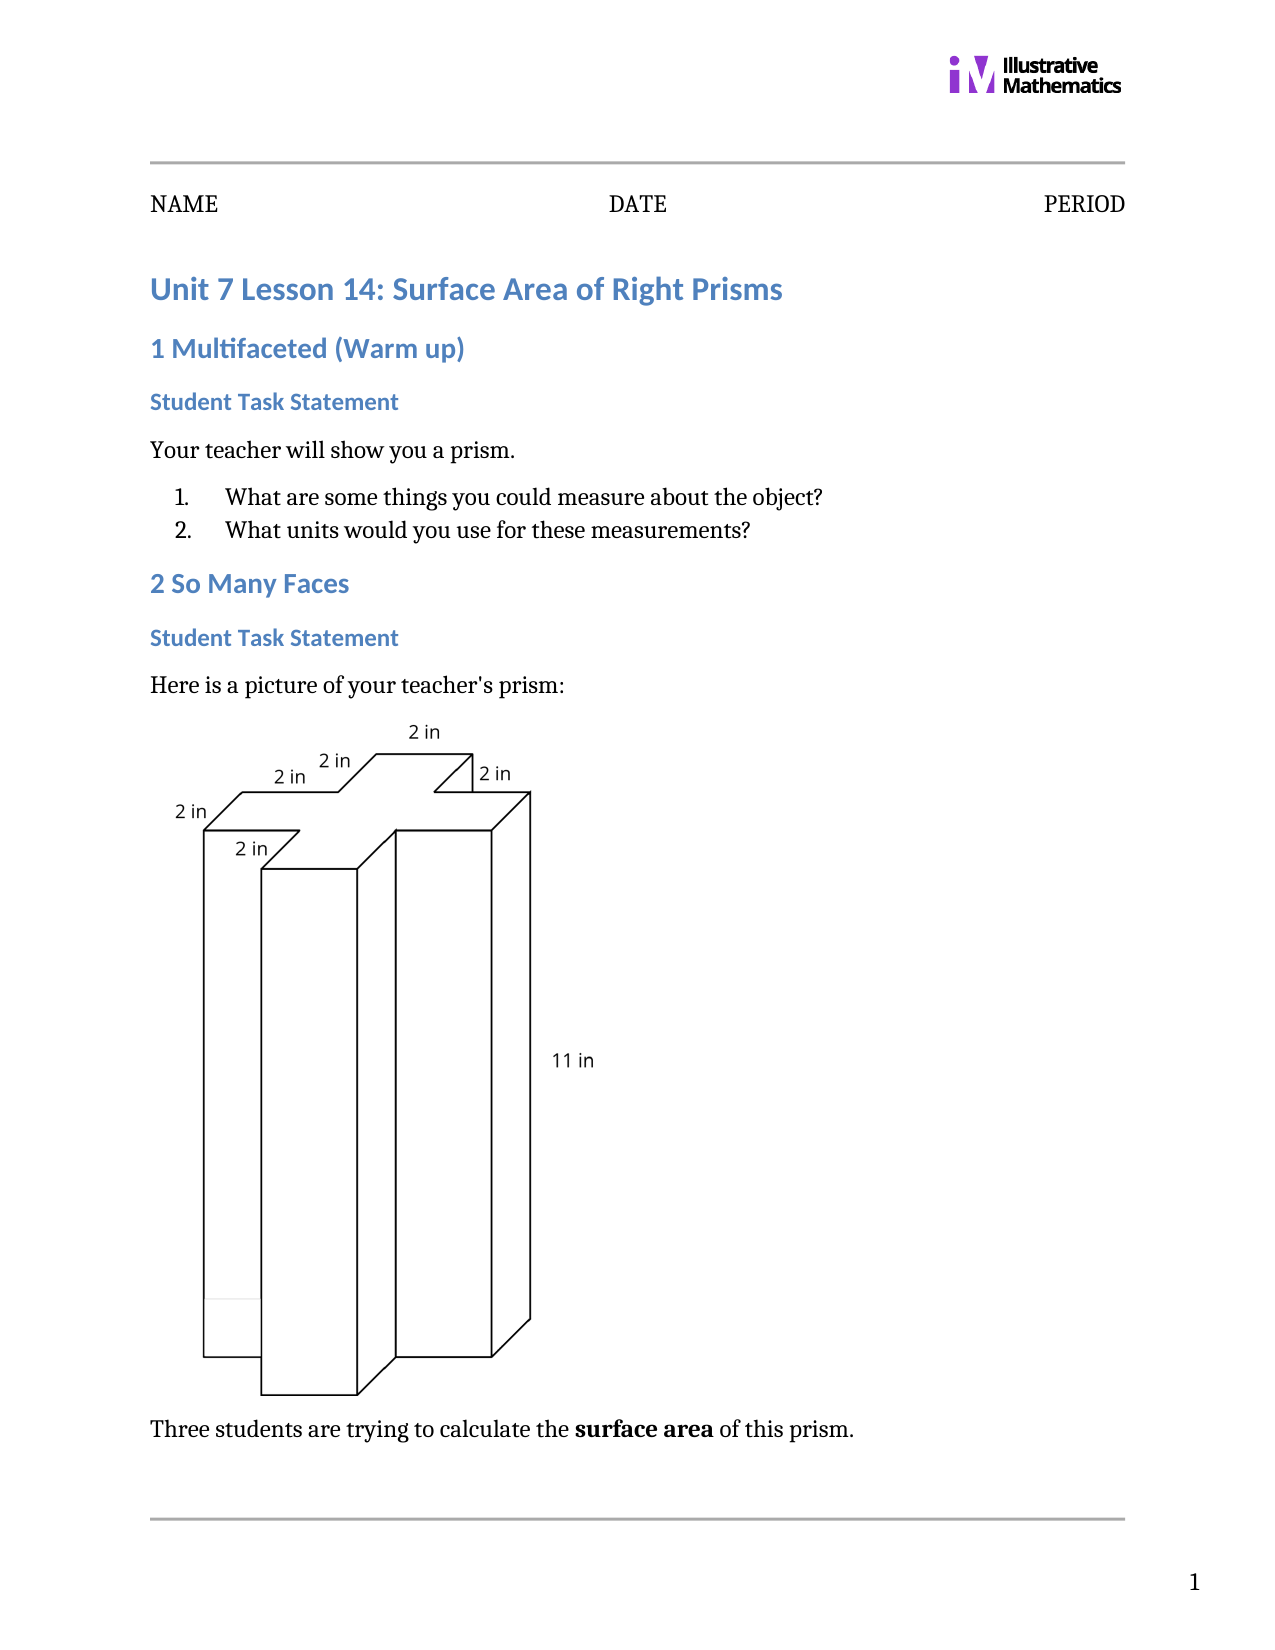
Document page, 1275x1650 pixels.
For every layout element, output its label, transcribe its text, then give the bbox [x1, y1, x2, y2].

picture [949, 55, 1121, 93]
text Here is a picture of your teacher's prism: [150, 671, 1125, 700]
subtitle Student Task Statement [150, 386, 1125, 417]
text Your teacher will show you a prism. [150, 436, 1125, 464]
text Three students are trying to calculate the surface area of this prism. [150, 1414, 1125, 1443]
list What are some things you could measure about the object? [175, 483, 1125, 512]
subtitle 2 So Many Faces [150, 565, 1125, 601]
subtitle Student Task Statement [150, 622, 1125, 652]
picture [168, 718, 601, 1396]
list What units would you use for these measurements? [175, 516, 1125, 544]
subtitle 1 Multifaceted (Warm up) [150, 330, 1125, 366]
subtitle Unit 7 Lesson 14: Surface Area of Right Prisms [150, 268, 1125, 309]
